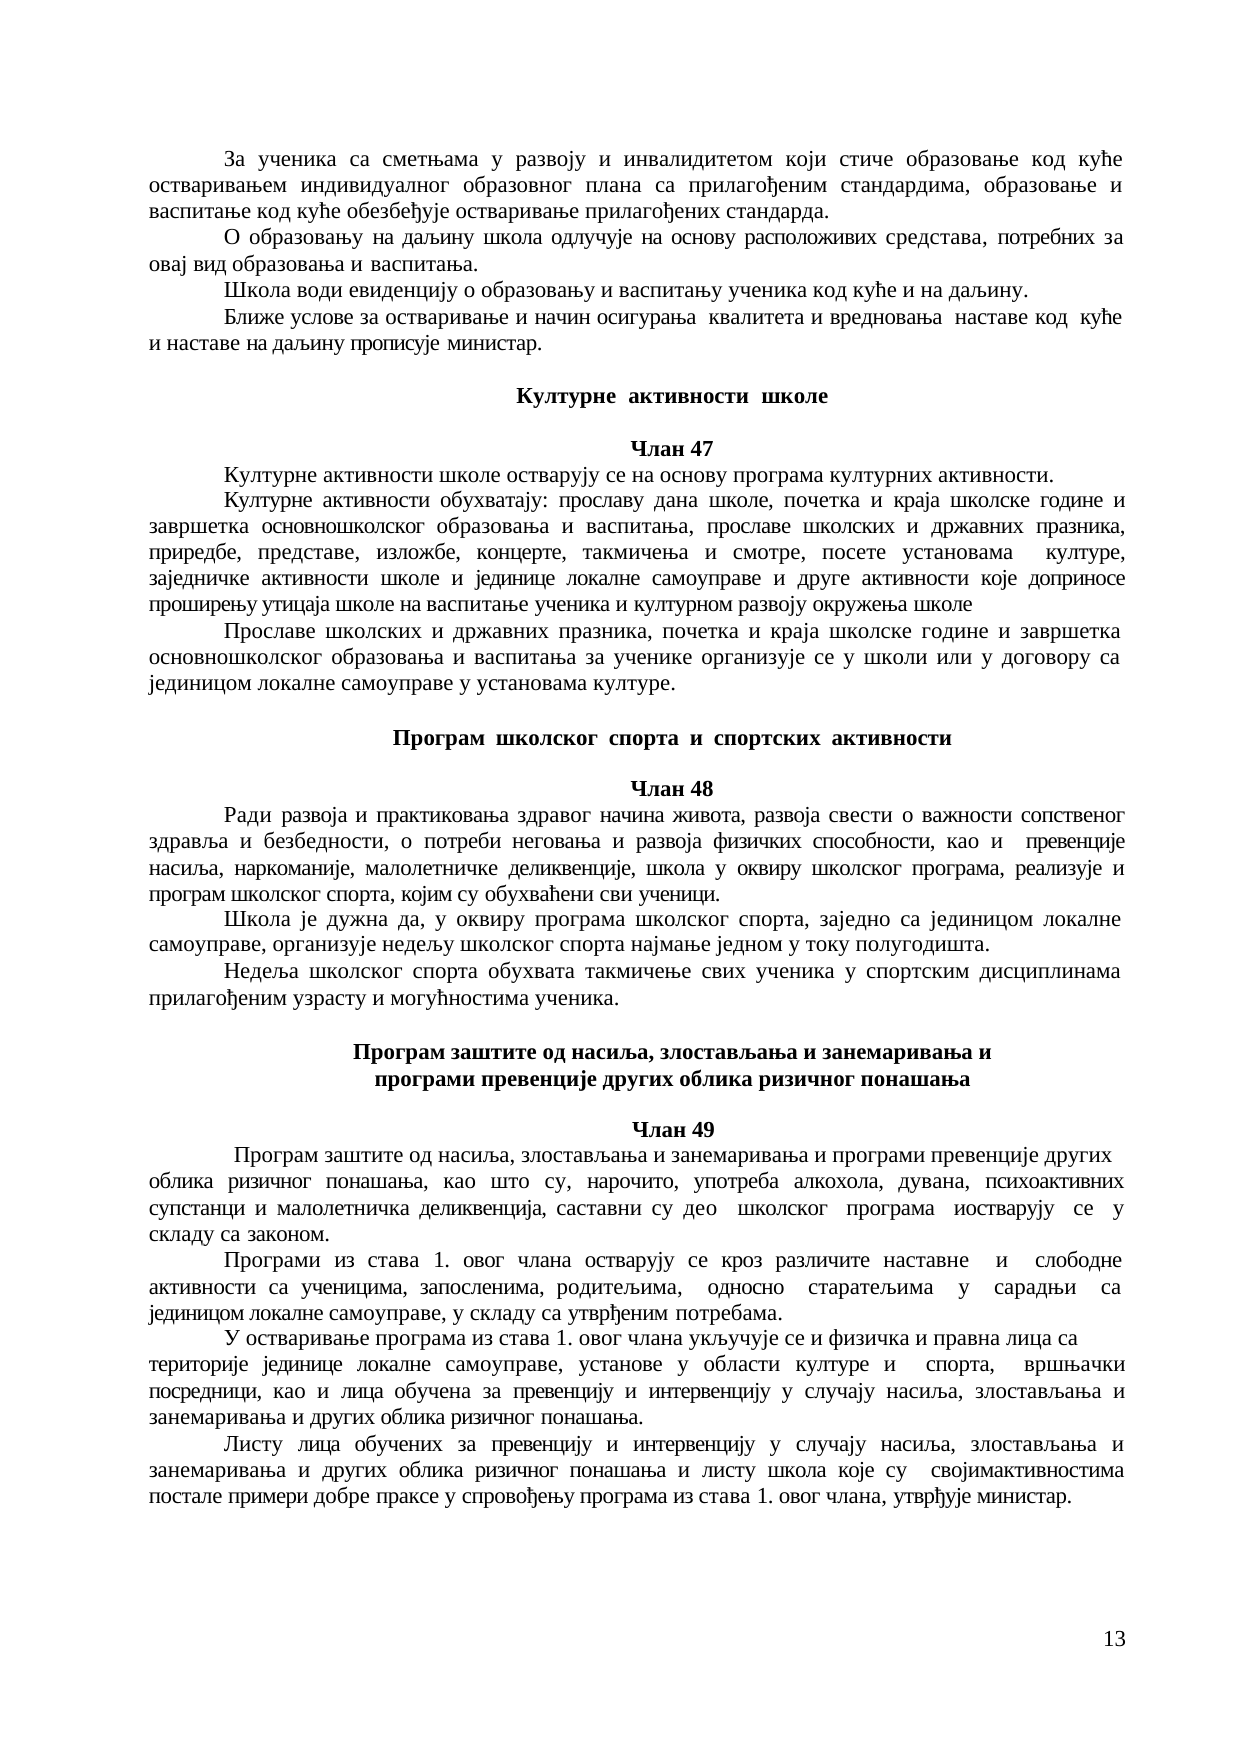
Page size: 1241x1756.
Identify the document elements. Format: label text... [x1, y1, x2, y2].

subtitle Програм заштите од насиља, злостављања и занемаривања и програми превенције других облика ризичног понашања [351, 1038, 994, 1091]
text Школа води евиденцију о образовању и васпитању ученика код куће и на даљину. [224, 276, 1142, 302]
text Недеља школског спорта обухвата такмичење свих ученика у спортским дисциплинама прилагођеним узрасту и могућностима ученика. [148, 957, 1122, 1010]
text облика ризичног понашања, као што су, нарочито, употреба алкохола, дувана, психоактивних супстанци и малолетничка деликвенција, саставни су део школског програма иостварују се у складу са законом. [148, 1167, 1125, 1247]
subtitle Културне активности школе Члан 47 [516, 361, 828, 467]
text Ближе услове за остваривање и начин осигурања квалитета и вредновања наставе код куће и наставе на даљину прописује министар. [148, 303, 1122, 355]
text Програм заштите од насиља, злостављања и занемаривања и програми превенције других [205, 1142, 1142, 1167]
text За ученика са сметњама у развоју и инвалидитетом који стиче образовање код куће остваривањем индивидуалног образовног плана са прилагођеним стандардима, образовање и васпитање код куће обезбеђује остваривање прилагођених стандарда. [148, 146, 1124, 223]
text територије јединице локалне самоуправе, установе у области културе и спорта, вршњачки посредници, као и лица обучена за превенцију и интервенцију у случају насиља, злостављања и занемаривања и других облика ризичног понашања. [148, 1351, 1126, 1429]
text О образовању на даљину школа одлучује на основу расположивих средстава, потребних за овај вид образовања и васпитања. [148, 223, 1124, 276]
subtitle Програм школског спорта и спортских активности Члан 48 [393, 699, 952, 801]
text Прославе школских и државних празника, почетка и краја школске године и завршетка основношколског образовања и васпитања за ученике организује се у школи или у договору са јединицом локалне самоуправе у установама културе. [148, 617, 1123, 696]
text У остваривање програма из става 1. овог члана укључује се и физичка и правна лица са [224, 1326, 1142, 1350]
text Програми из става 1. овог члана остварују се кроз различите наставне и слободне активности са ученицима, запосленима, родитељима, односно старатељима у сарадњи са јединицом локалне самоуправе, у складу са утврђеним потребама. [148, 1247, 1122, 1326]
text Листу лица обучених за превенцију и интервенцију у случају насиља, злостављања и занемаривања и других облика ризичног понашања и листу школа које су својимактивностима постале примери добре праксе у спровођењу програма из става 1. овог члана, утврђује министар. [148, 1429, 1124, 1509]
text Члан 49 [284, 1117, 1063, 1142]
text Школа је дужна да, у оквиру програма школског спорта, заједно са јединицом локалне самоуправе, организује недељу школског спорта најмање једном у току полугодишта. [148, 907, 1123, 957]
text Ради развоја и практиковања здравог начина живота, развоја свести о важности сопственог здравља и безбедности, о потреби неговања и развоја физичких способности, као и превенције насиља, наркоманије, малолетничке деликвенције, школа у оквиру школског програма, реализује и програм школског спорта, којим су обухваћени сви ученици. [148, 801, 1125, 907]
text Културне активности школе остварују се на основу програма културних активности. [224, 467, 1142, 486]
text Културне активности обухватају: прославу дана школе, почетка и краја школске године и завршетка основношколског образовања и васпитања, прославе школских и државних празника, приредбе, представе, изложбе, концерте, такмичења и смотре, посете установама културе, заједничке активности школе и јединице локалне самоуправе и друге активности које доприносе проширењу утицаја школе на васпитање ученика и културном развоју окружења школе [148, 487, 1126, 616]
